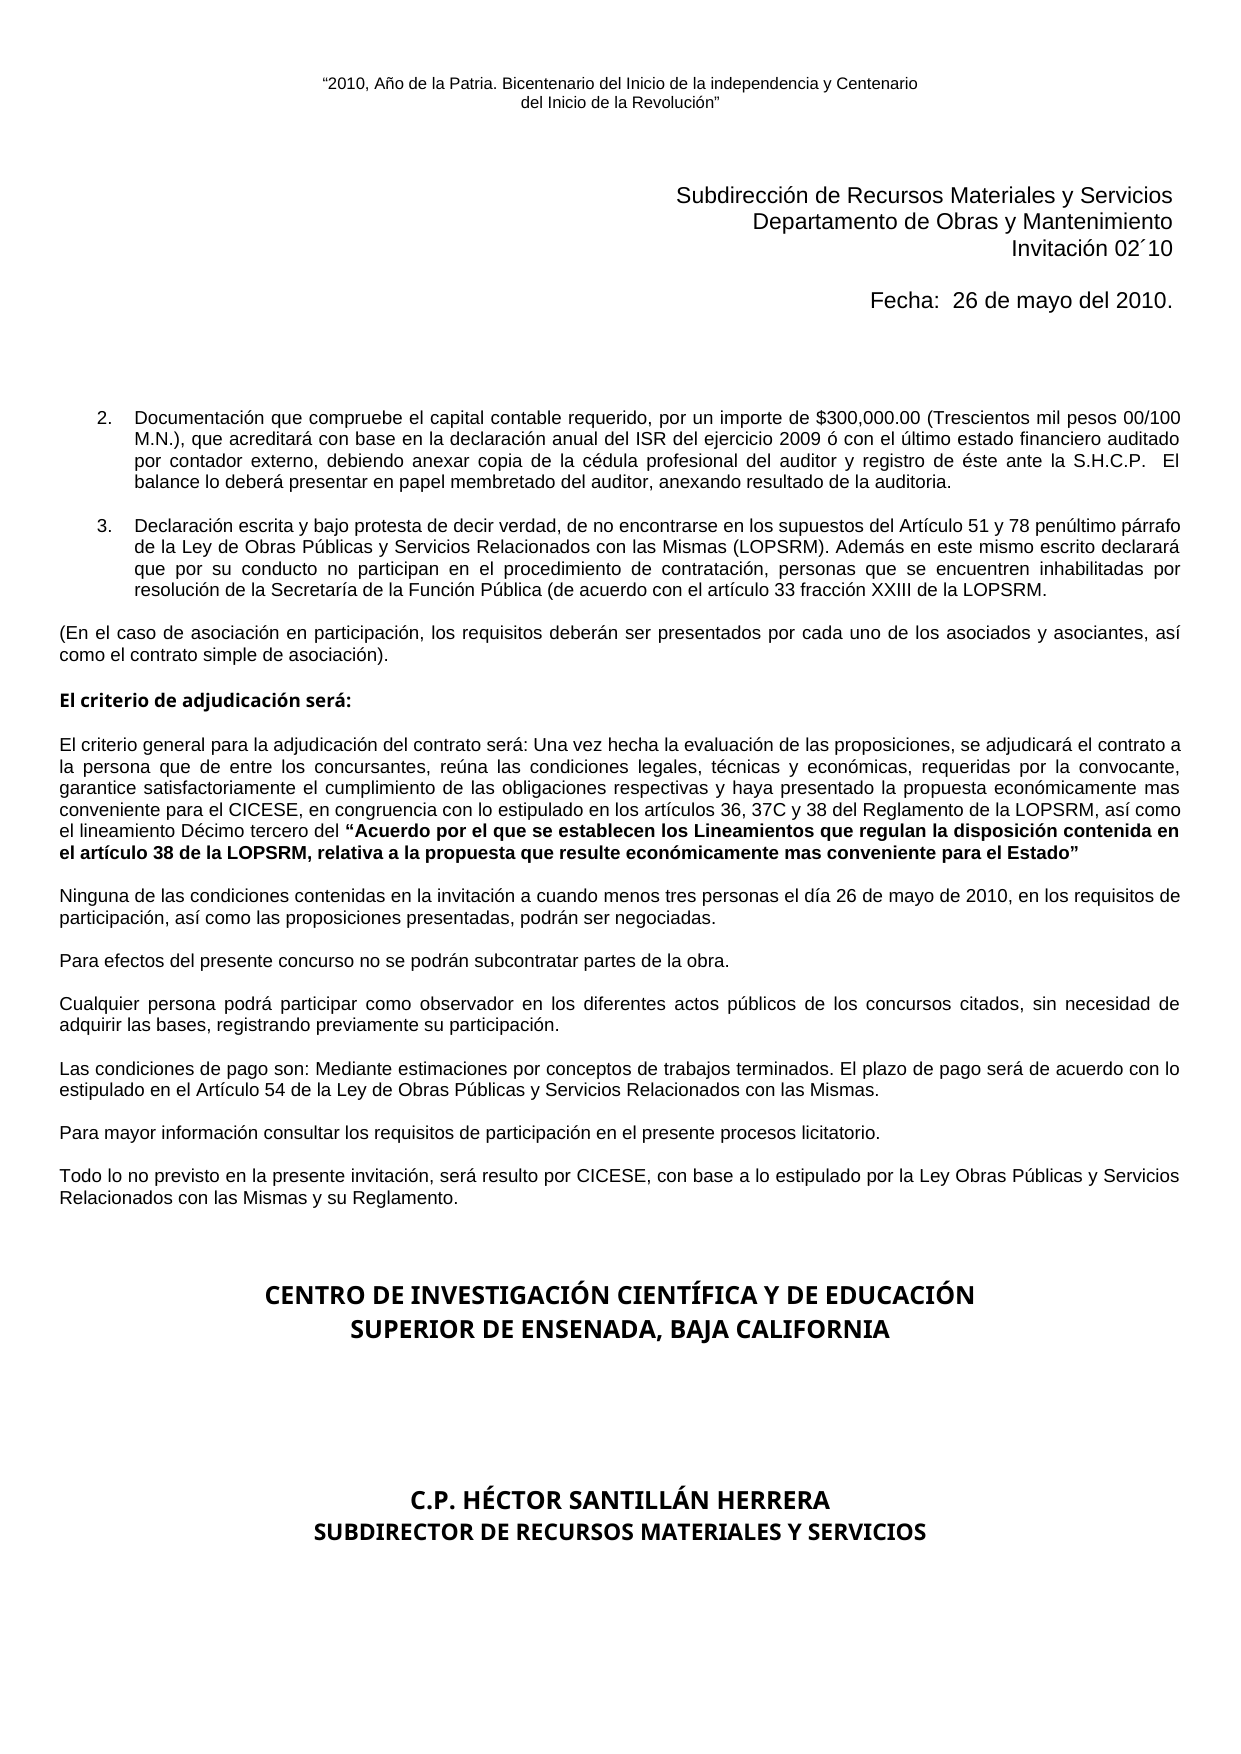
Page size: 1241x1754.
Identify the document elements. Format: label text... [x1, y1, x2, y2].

text Cualquier persona podrá participar como observador en los diferentes actos públicos de los concursos citados, sin necesidad de adquirir las bases, registrando previamente su participación. [59, 993, 1181, 1036]
text El criterio de adjudicación será: [59, 687, 1181, 712]
text Todo lo no previsto en la presente invitación, será resulto por CICESE, con base a lo estipulado por la Ley Obras Públicas y Servicios Relacionados con las Mismas y su Reglamento. [59, 1165, 1181, 1208]
text Para efectos del presente concurso no se podrán subcontratar partes de la obra. [59, 949, 1181, 971]
text Para mayor información consultar los requisitos de participación en el presente procesos licitatorio. [59, 1122, 1181, 1144]
list Documentación que compruebe el capital contable requerido, por un importe de $300,000.00 (Trescientos mil pesos 00/100 M.N.), que acreditará con base en la declaración anual del ISR del ejercicio 2009 ó con el último estado financiero auditado por contador externo, debiendo anexar copia de la cédula profesional del auditor y registro de éste ante la S.H.C.P. El balance lo deberá presentar en papel membretado del auditor, anexando resultado de la auditoria. [97, 407, 1181, 493]
text CENTRO DE INVESTIGACIÓN CIENTÍFICA Y DE EDUCACIÓN [59, 1278, 1181, 1312]
text SUBDIRECTOR DE RECURSOS MATERIALES Y SERVICIOS [59, 1516, 1181, 1548]
text (En el caso de asociación en participación, los requisitos deberán ser presentados por cada uno de los asociados y asociantes, así como el contrato simple de asociación). [59, 622, 1181, 665]
text Las condiciones de pago son: Mediante estimaciones por conceptos de trabajos terminados. El plazo de pago será de acuerdo con lo estipulado en el Artículo 54 de la Ley de Obras Públicas y Servicios Relacionados con las Mismas. [59, 1057, 1181, 1101]
text C.P. HÉCTOR SANTILLÁN HERRERA [59, 1482, 1181, 1516]
text Ninguna de las condiciones contenidas en la invitación a cuando menos tres personas el día 26 de mayo de 2010, en los requisitos de participación, así como las proposiciones presentadas, podrán ser negociadas. [59, 885, 1181, 928]
text El criterio general para la adjudicación del contrato será: Una vez hecha la evaluación de las proposiciones, se adjudicará el contrato a la persona que de entre los concursantes, reúna las condiciones legales, técnicas y económicas, requeridas por la convocante, garantice satisfactoriamente el cumplimiento de las obligaciones respectivas y haya presentado la propuesta económicamente mas conveniente para el CICESE, en congruencia con lo estipulado en los artículos 36, 37C y 38 del Reglamento de la LOPSRM, así como el lineamiento Décimo tercero del “Acuerdo por el que se establecen los Lineamientos que regulan la disposición contenida en el artículo 38 de la LOPSRM, relativa a la propuesta que resulte económicamente mas conveniente para el Estado” [59, 734, 1181, 863]
list Declaración escrita y bajo protesta de decir verdad, de no encontrarse en los supuestos del Artículo 51 y 78 penúltimo párrafo de la Ley de Obras Públicas y Servicios Relacionados con las Mismas (LOPSRM). Además en este mismo escrito declarará que por su conducto no participan en el procedimiento de contratación, personas que se encuentren inhabilitadas por resolución de la Secretaría de la Función Pública (de acuerdo con el artículo 33 fracción XXIII de la LOPSRM. [97, 514, 1181, 601]
text SUPERIOR DE ENSENADA, BAJA CALIFORNIA [59, 1312, 1181, 1346]
